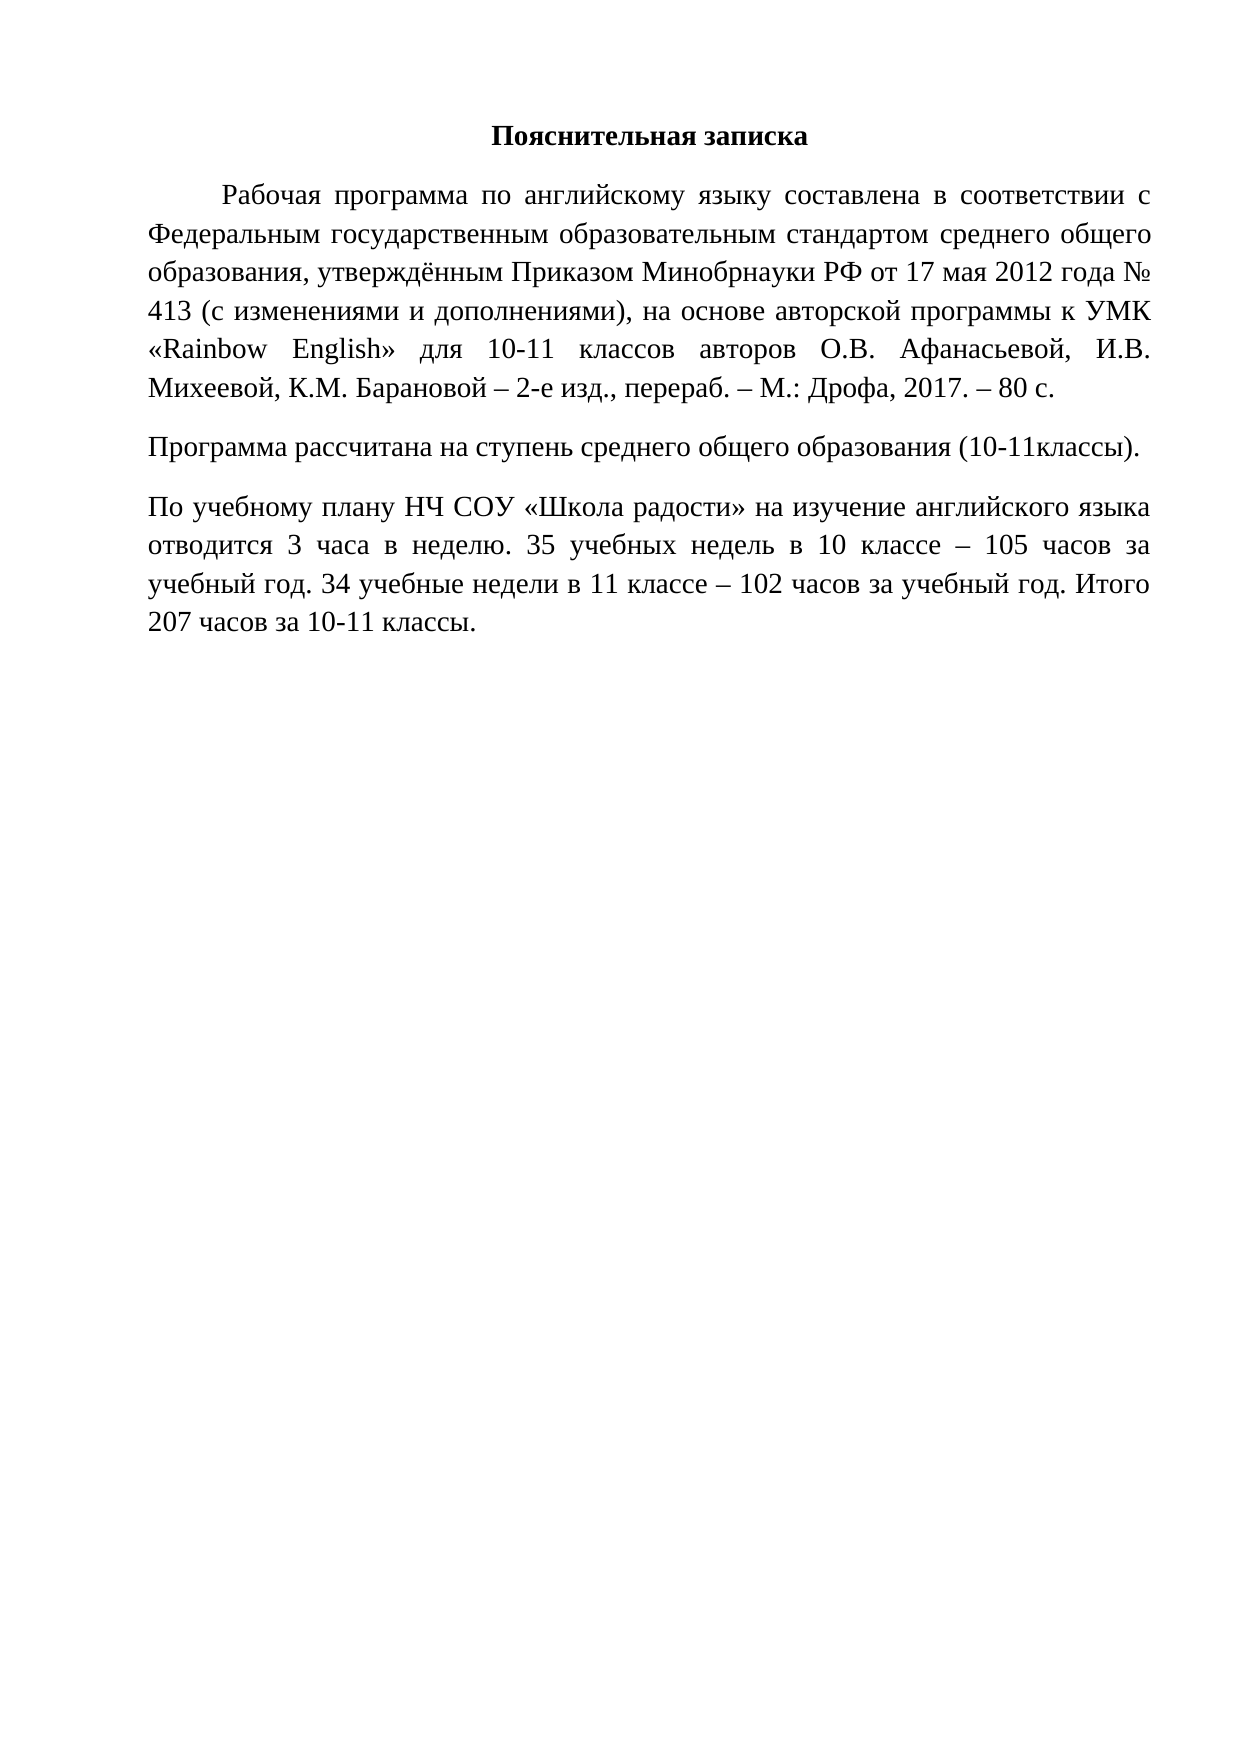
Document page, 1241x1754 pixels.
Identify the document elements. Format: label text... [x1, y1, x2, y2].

text Рабочая программа по английскому языку составлена в соответствии с Федеральным государственным образовательным стандартом среднего общего образования, утверждённым Приказом Минобрнауки РФ от 17 мая 2012 года № 413 (с изменениями и дополнениями), на основе авторской программы к УМК «Rainbow English» для 10-11 классов авторов О.В. Афанасьевой, И.В. Михеевой, К.М. Барановой – 2-e изд., перераб. – М.: Дрофа, 2017. – 80 с. [148, 177, 1152, 404]
text Программа рассчитана на ступень среднего общего образования (10-11классы). [148, 429, 1152, 463]
text По учебному плану НЧ СОУ «Школа радости» на изучение английского языка отводится 3 часа в неделю. 35 учебных недель в 10 классе – 105 часов за учебный год. 34 учебные недели в 11 классе – 102 часов за учебный год. Итого 207 часов за 10-11 классы. [148, 489, 1152, 638]
text Пояснительная записка [148, 118, 1152, 152]
